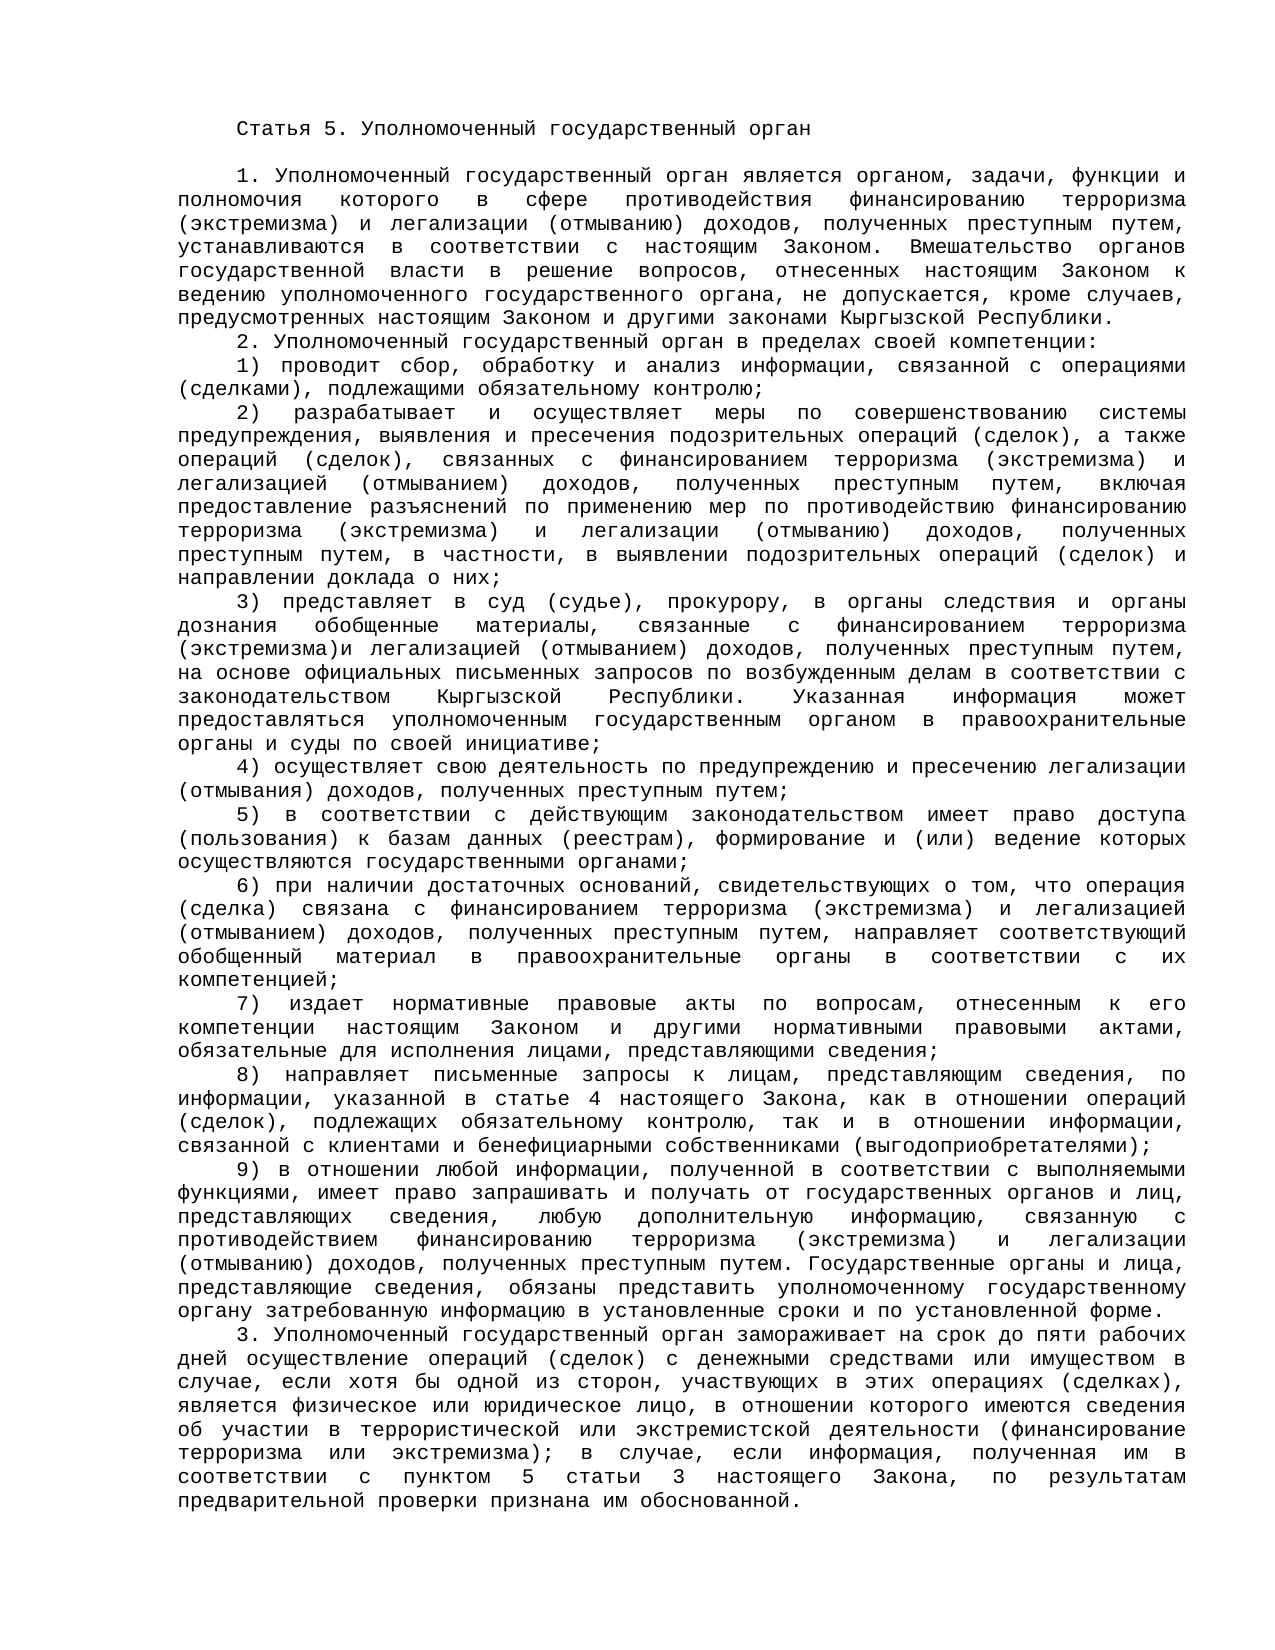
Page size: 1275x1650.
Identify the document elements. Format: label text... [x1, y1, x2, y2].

text 1) проводит сбор, обработку и анализ информации, связанной с операциями (сделками), подлежащими обязательному контролю; [177, 354, 1186, 402]
text 5) в соответствии с действующим законодательством имеет право доступа (пользования) к базам данных (реестрам), формирование и (или) ведение которых осуществляются государственными органами; [177, 804, 1186, 875]
text 9) в отношении любой информации, полученной в соответствии с выполняемыми функциями, имеет право запрашивать и получать от государственных органов и лиц, представляющих сведения, любую дополнительную информацию, связанную с противодействием финансированию терроризма (экстремизма) и легализации (отмыванию) доходов, полученных преступным путем. Государственные органы и лица, представляющие сведения, обязаны представить уполномоченному государственному органу затребованную информацию в установленные сроки и по установленной форме. [177, 1158, 1186, 1324]
text 8) направляет письменные запросы к лицам, представляющим сведения, по информации, указанной в статье 4 настоящего Закона, как в отношении операций (сделок), подлежащих обязательному контролю, так и в отношении информации, связанной с клиентами и бенефициарными собственниками (выгодоприобретателями); [177, 1064, 1186, 1158]
text 7) издает нормативные правовые акты по вопросам, отнесенным к его компетенции настоящим Законом и другими нормативными правовыми актами, обязательные для исполнения лицами, представляющими сведения; [177, 993, 1186, 1064]
text Статья 5. Уполномоченный государственный орган [177, 118, 1186, 142]
text 6) при наличии достаточных оснований, свидетельствующих о том, что операция (сделка) связана с финансированием терроризма (экстремизма) и легализацией (отмыванием) доходов, полученных преступным путем, направляет соответствующий обобщенный материал в правоохранительные органы в соответствии с их компетенцией; [177, 875, 1186, 993]
text 2) разрабатывает и осуществляет меры по совершенствованию системы предупреждения, выявления и пресечения подозрительных операций (сделок), а также операций (сделок), связанных с финансированием терроризма (экстремизма) и легализацией (отмыванием) доходов, полученных преступным путем, включая предоставление разъяснений по применению мер по противодействию финансированию терроризма (экстремизма) и легализации (отмыванию) доходов, полученных преступным путем, в частности, в выявлении подозрительных операций (сделок) и направлении доклада о них; [177, 402, 1186, 591]
text 1. Уполномоченный государственный орган является органом, задачи, функции и полномочия которого в сфере противодействия финансированию терроризма (экстремизма) и легализации (отмыванию) доходов, полученных преступным путем, устанавливаются в соответствии с настоящим Законом. Вмешательство органов государственной власти в решение вопросов, отнесенных настоящим Законом к ведению уполномоченного государственного органа, не допускается, кроме случаев, предусмотренных настоящим Законом и другими законами Кыргызской Республики. [177, 165, 1186, 331]
text 2. Уполномоченный государственный орган в пределах своей компетенции: [177, 331, 1186, 354]
text 3. Уполномоченный государственный орган замораживает на срок до пяти рабочих дней осуществление операций (сделок) с денежными средствами или имуществом в случае, если хотя бы одной из сторон, участвующих в этих операциях (сделках), является физическое или юридическое лицо, в отношении которого имеются сведения об участии в террористической или экстремистской деятельности (финансирование терроризма или экстремизма); в случае, если информация, полученная им в соответствии с пунктом 5 статьи 3 настоящего Закона, по результатам предварительной проверки признана им обоснованной. [177, 1324, 1186, 1513]
text 3) представляет в суд (судье), прокурору, в органы следствия и органы дознания обобщенные материалы, связанные с финансированием терроризма (экстремизма)и легализацией (отмыванием) доходов, полученных преступным путем, на основе официальных письменных запросов по возбужденным делам в соответствии с законодательством Кыргызской Республики. Указанная информация может предоставляться уполномоченным государственным органом в правоохранительные органы и суды по своей инициативе; [177, 591, 1186, 757]
text 4) осуществляет свою деятельность по предупреждению и пресечению легализации (отмывания) доходов, полученных преступным путем; [177, 757, 1186, 804]
